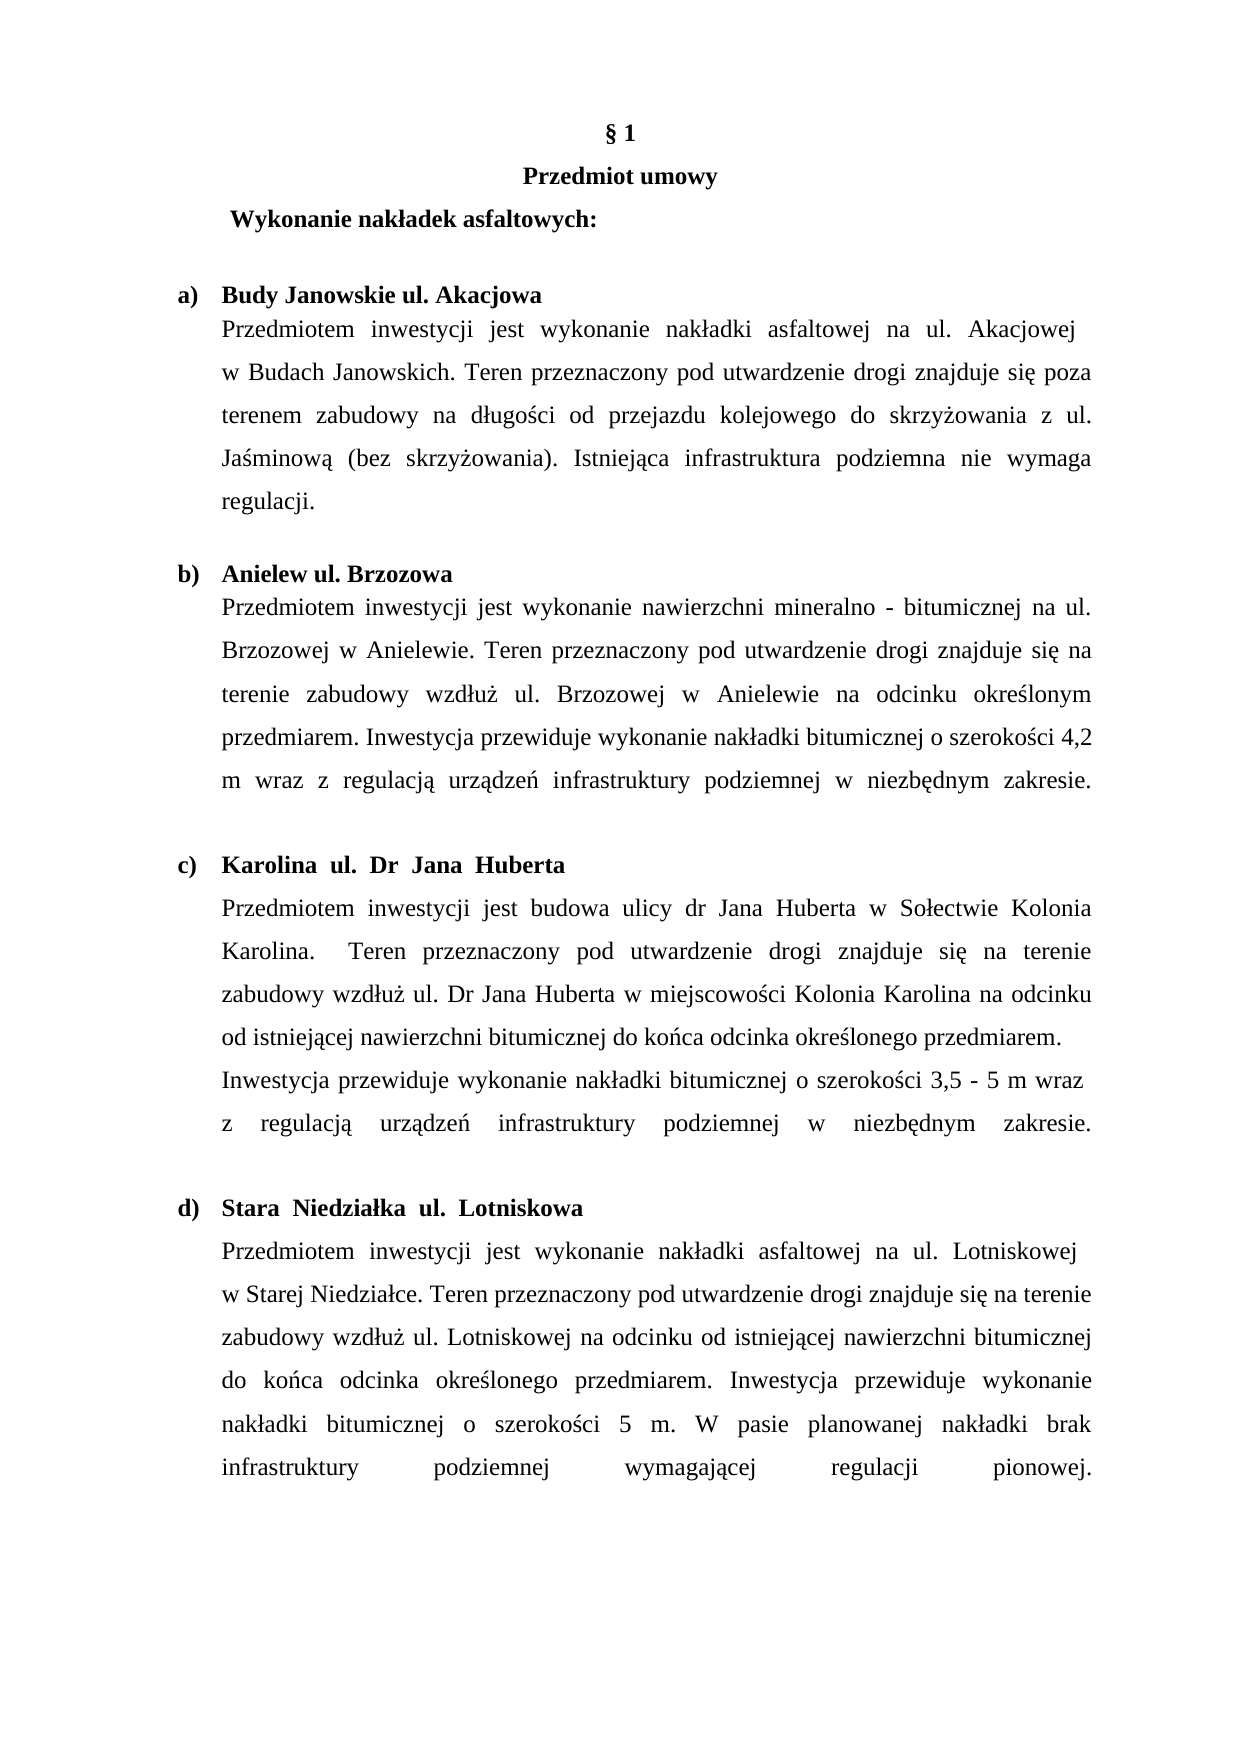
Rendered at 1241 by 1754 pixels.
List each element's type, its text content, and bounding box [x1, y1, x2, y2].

list Wykonanie nakładek asfaltowych: [229, 204, 1093, 233]
list Karolina_ul._Dr_Jana_Huberta Przedmiotem inwestycji jest budowa ulicy dr Jana Huberta w Sołectwie Kolonia Karolina. Teren przeznaczony pod utwardzenie drogi znajduje się na terenie zabudowy wzdłuż ul. Dr Jana Huberta w miejscowości Kolonia Karolina na odcinku od istniejącej nawierzchni bitumicznej do końca odcinka określonego przedmiarem. [177, 850, 1093, 1051]
list Anielew ul. Brzozowa [177, 559, 1093, 588]
text § 1 [148, 118, 1093, 147]
list Budy Janowskie ul. Akacjowa [177, 281, 1093, 309]
list Inwestycja przewiduje wykonanie nakładki bitumicznej o szerokości 3,5 - 5 m wraz z regulacją urządzeń infrastruktury podziemnej w niezbędnym zakresie. [221, 1065, 1093, 1179]
list Przedmiotem inwestycji jest wykonanie nakładki asfaltowej na ul. Akacjowej w Budach Janowskich. Teren przeznaczony pod utwardzenie drogi znajduje się poza terenem zabudowy na długości od przejazdu kolejowego do skrzyżowania z ul. Jaśminową (bez skrzyżowania). Istniejąca infrastruktura podziemna nie wymaga regulacji. [221, 314, 1093, 515]
text Przedmiot umowy [148, 161, 1093, 190]
list Przedmiotem inwestycji jest wykonanie nawierzchni mineralno - bitumicznej na ul. Brzozowej w Anielewie. Teren przeznaczony pod utwardzenie drogi znajduje się na terenie zabudowy wzdłuż ul. Brzozowej w Anielewie na odcinku określonym przedmiarem. Inwestycja przewiduje wykonanie nakładki bitumicznej o szerokości 4,2 m wraz z regulacją urządzeń infrastruktury podziemnej w niezbędnym zakresie. [221, 592, 1093, 836]
list Stara_Niedziałka_ul._Lotniskowa Przedmiotem inwestycji jest wykonanie nakładki asfaltowej na ul. Lotniskowej w Starej Niedziałce. Teren przeznaczony pod utwardzenie drogi znajduje się na terenie zabudowy wzdłuż ul. Lotniskowej na odcinku od istniejącej nawierzchni bitumicznej do końca odcinka określonego przedmiarem. Inwestycja przewiduje wykonanie nakładki bitumicznej o szerokości 5 m. W pasie planowanej nakładki brak infrastruktury podziemnej wymagającej regulacji pionowej. [177, 1193, 1093, 1523]
